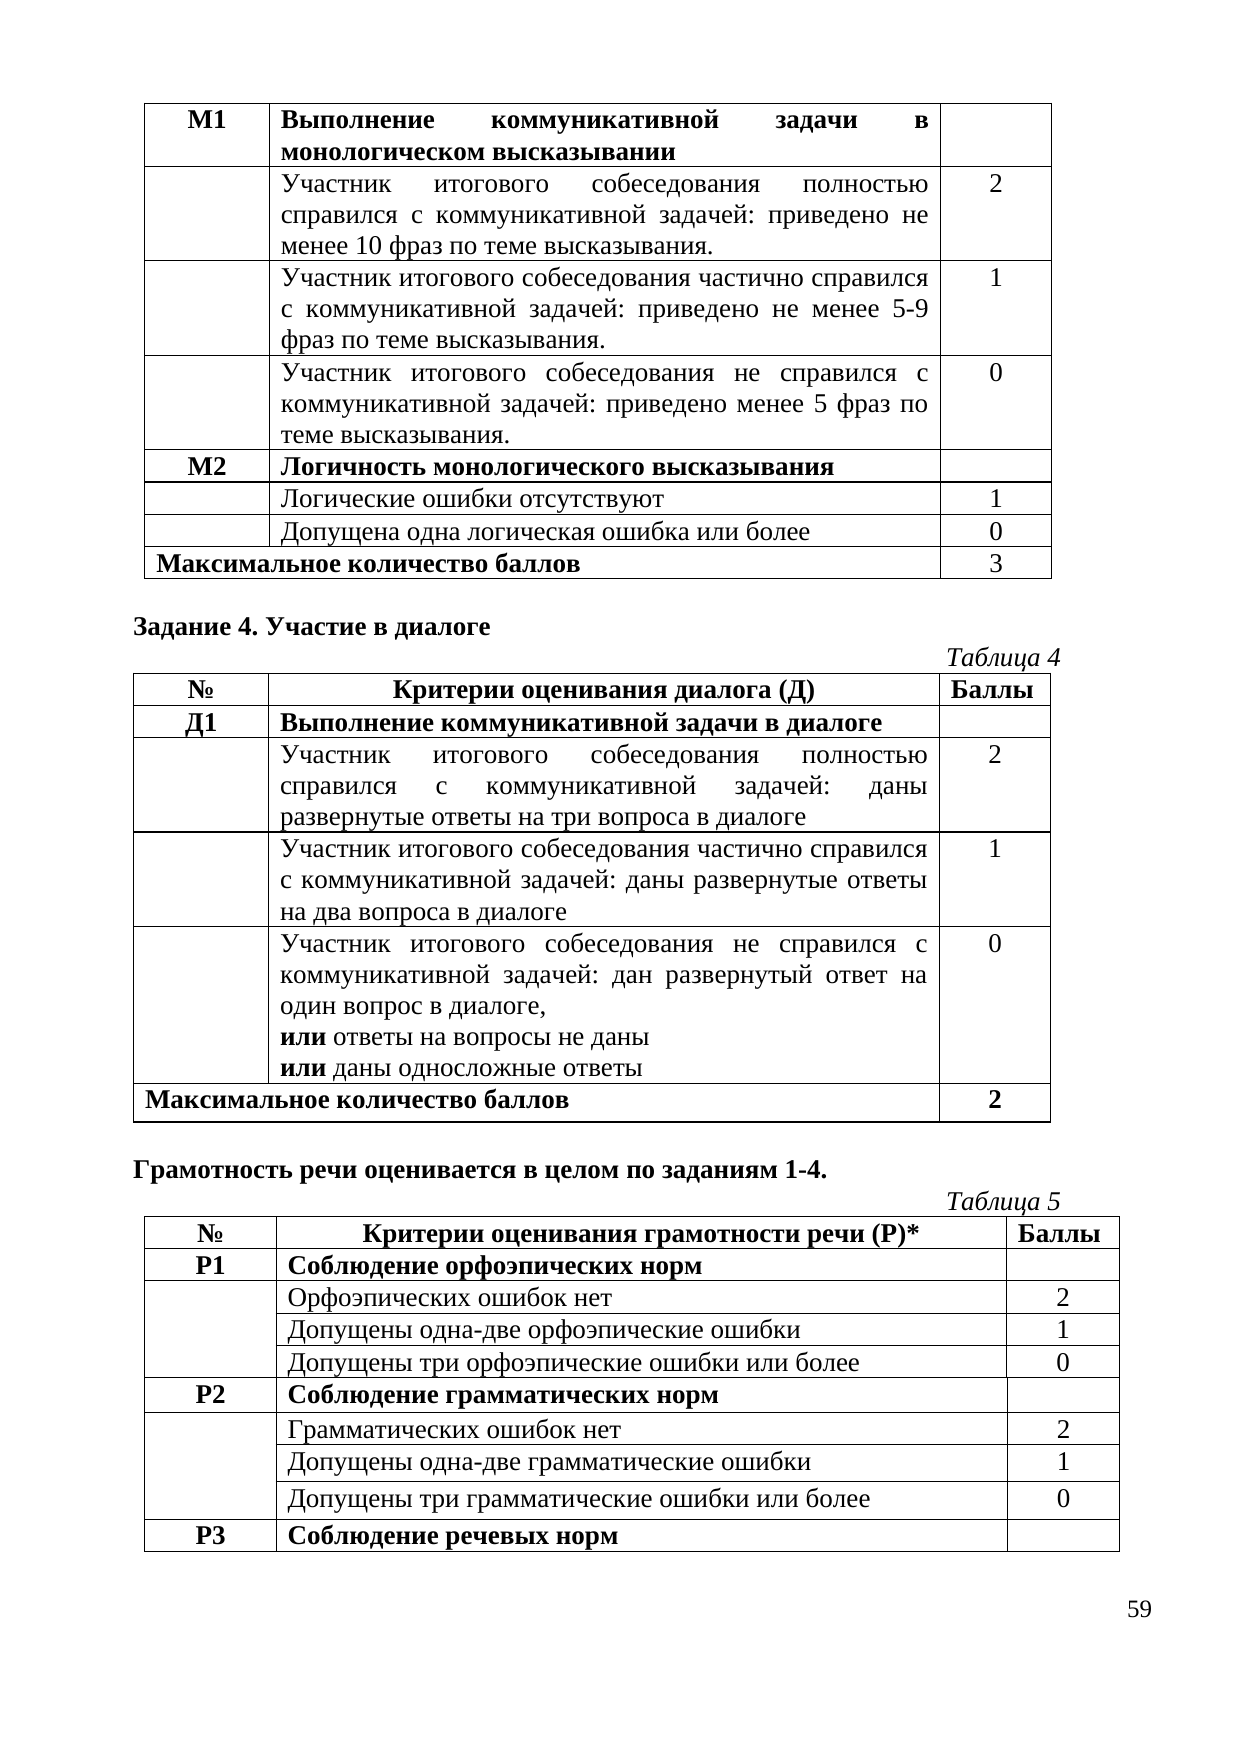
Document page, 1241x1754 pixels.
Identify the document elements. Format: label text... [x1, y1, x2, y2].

table_cell Участник итогового собеседования не справился с коммуникативной задачей: приведено менее 5 фраз по теме высказывания. [270, 356, 940, 449]
table_cell [145, 1413, 276, 1518]
table_cell 0 [1008, 1482, 1119, 1518]
table_cell 1 [941, 483, 1051, 514]
list Таблица 4 [133, 641, 1063, 672]
table_cell [941, 104, 1051, 166]
table_cell Допущены три орфоэпические ошибки или более [277, 1346, 1006, 1377]
table_cell Допущена одна логическая ошибка или более [270, 515, 940, 546]
table_cell Соблюдение грамматических норм [277, 1378, 1007, 1412]
table_cell Участник итогового собеседования полностью справился с коммуникативной задачей: приведено не менее 10 фраз по теме высказывания. [270, 167, 940, 260]
table_cell [145, 356, 269, 449]
table_cell [1007, 1249, 1119, 1280]
table_cell [134, 833, 268, 926]
table_cell М1 [145, 104, 269, 166]
table_cell 2 [941, 167, 1051, 260]
table_cell 1 [1008, 1445, 1119, 1481]
table_cell [1008, 1520, 1119, 1551]
table_cell Соблюдение орфоэпических норм [277, 1249, 1006, 1280]
table_cell 1 [940, 833, 1050, 926]
table_cell 1 [941, 261, 1051, 355]
list Таблица 5 [133, 1185, 1063, 1216]
text Грамотность речи оценивается в целом по заданиям 1-4. [133, 1154, 1152, 1185]
table_cell Максимальное количество баллов [145, 547, 940, 578]
table_header Критерии оценивания грамотности речи (Р)* [277, 1217, 1006, 1248]
table_header Баллы [1007, 1217, 1119, 1248]
table_cell 0 [941, 515, 1051, 546]
table_header № [145, 1217, 276, 1248]
table_cell Р2 [145, 1378, 276, 1412]
table_cell Участник итогового собеседования полностью справился с коммуникативной задачей: даны развернутые ответы на три вопроса в диалоге [269, 738, 939, 831]
table_cell М2 [145, 450, 269, 481]
table_header № [134, 674, 268, 705]
table_cell [941, 450, 1051, 481]
table_cell 0 [1007, 1346, 1119, 1377]
table_cell Допущены одна-две грамматические ошибки [277, 1445, 1007, 1481]
table_cell [1008, 1378, 1119, 1412]
table_cell 2 [940, 738, 1050, 831]
table_cell 0 [940, 927, 1050, 1083]
table_header Баллы [940, 674, 1050, 705]
table_cell Участник итогового собеседования не справился с коммуникативной задачей: дан развернутый ответ на один вопрос в диалоге, или ответы на вопросы не даны или даны односложные ответы [269, 927, 939, 1083]
table_cell Орфоэпических ошибок нет [277, 1281, 1006, 1312]
table_cell 3 [941, 547, 1051, 578]
table_cell Участник итогового собеседования частично справился с коммуникативной задачей: приведено не менее 5-9 фраз по теме высказывания. [270, 261, 940, 355]
table_cell 0 [941, 356, 1051, 449]
table_cell 1 [1007, 1314, 1119, 1345]
table_cell Выполнение коммуникативной задачи в диалоге [269, 706, 939, 737]
table_cell Грамматических ошибок нет [277, 1413, 1007, 1444]
table_cell 2 [940, 1084, 1050, 1121]
table_cell Логичность монологического высказывания [270, 450, 940, 481]
table_cell Р3 [145, 1520, 276, 1551]
table_cell Максимальное количество баллов [134, 1084, 939, 1121]
table_cell Логические ошибки отсутствуют [270, 483, 940, 514]
table_cell [145, 515, 269, 546]
table_cell [145, 261, 269, 355]
table_cell [940, 706, 1050, 737]
table_cell Участник итогового собеседования частично справился с коммуникативной задачей: даны развернутые ответы на два вопроса в диалоге [269, 833, 939, 926]
table_cell [145, 483, 269, 514]
table_cell Р1 [145, 1249, 276, 1280]
table_cell 2 [1008, 1413, 1119, 1444]
table_cell 2 [1007, 1281, 1119, 1312]
table_cell [134, 927, 268, 1083]
table_cell [134, 738, 268, 831]
table_cell Соблюдение речевых норм [277, 1520, 1007, 1551]
table_cell [145, 167, 269, 260]
table_cell Д1 [134, 706, 268, 737]
table_cell [145, 1281, 276, 1377]
table_header Критерии оценивания диалога (Д) [269, 674, 939, 705]
table_cell Допущены три грамматические ошибки или более [277, 1482, 1007, 1518]
text Задание 4. Участие в диалоге [133, 610, 1063, 641]
table_cell Выполнение коммуникативной задачи в монологическом высказывании [270, 104, 940, 166]
table_cell Допущены одна-две орфоэпические ошибки [277, 1314, 1006, 1345]
